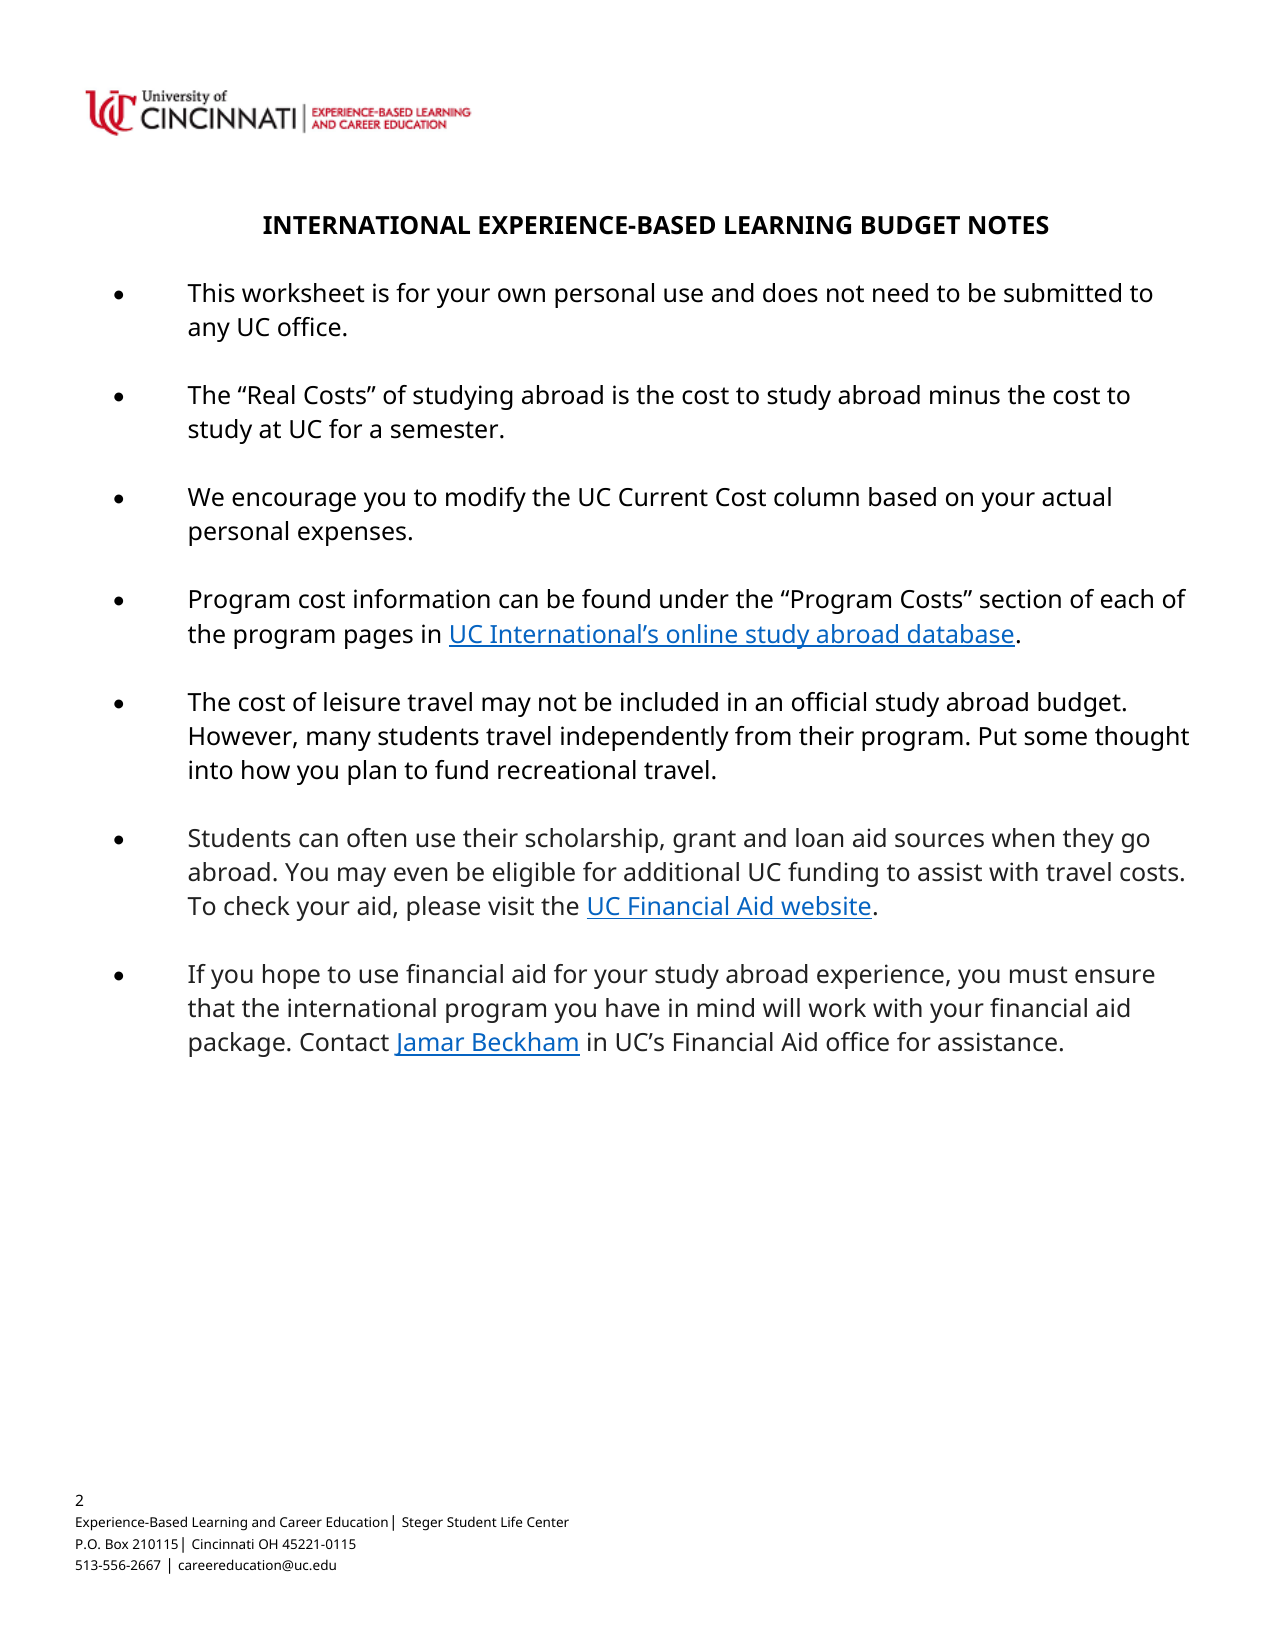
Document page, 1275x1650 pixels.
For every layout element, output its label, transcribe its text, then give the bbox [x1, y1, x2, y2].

list Program cost information can be found under the “Program Costs” section of each of the program pages in UC International’s online study abroad database. [112, 582, 1200, 650]
list If you hope to use financial aid for your study abroad experience, you must ensure that the international program you have in mind will work with your financial aid package. Contact Jamar Beckham in UC’s Financial Aid office for assistance. [112, 957, 1200, 1059]
list Students can often use their scholarship, grant and loan aid sources when they go abroad. You may even be eligible for additional UC funding to assist with travel costs. To check your aid, please visit the UC Financial Aid website. [112, 821, 1200, 923]
list The cost of leisure travel may not be included in an official study abroad budget. However, many students travel independently from their program. Put some thought into how you plan to fund recreational travel. [112, 684, 1200, 787]
text INTERNATIONAL EXPERIENCE-BASED LEARNING BUDGET NOTES [112, 207, 1200, 242]
list This worksheet is for your own personal use and does not need to be submitted to any UC office. [112, 276, 1200, 344]
picture [75, 75, 488, 147]
list The “Real Costs” of studying abroad is the cost to study abroad minus the cost to study at UC for a semester. [112, 378, 1200, 446]
list We encourage you to modify the UC Current Cost column based on your actual personal expenses. [112, 480, 1200, 548]
